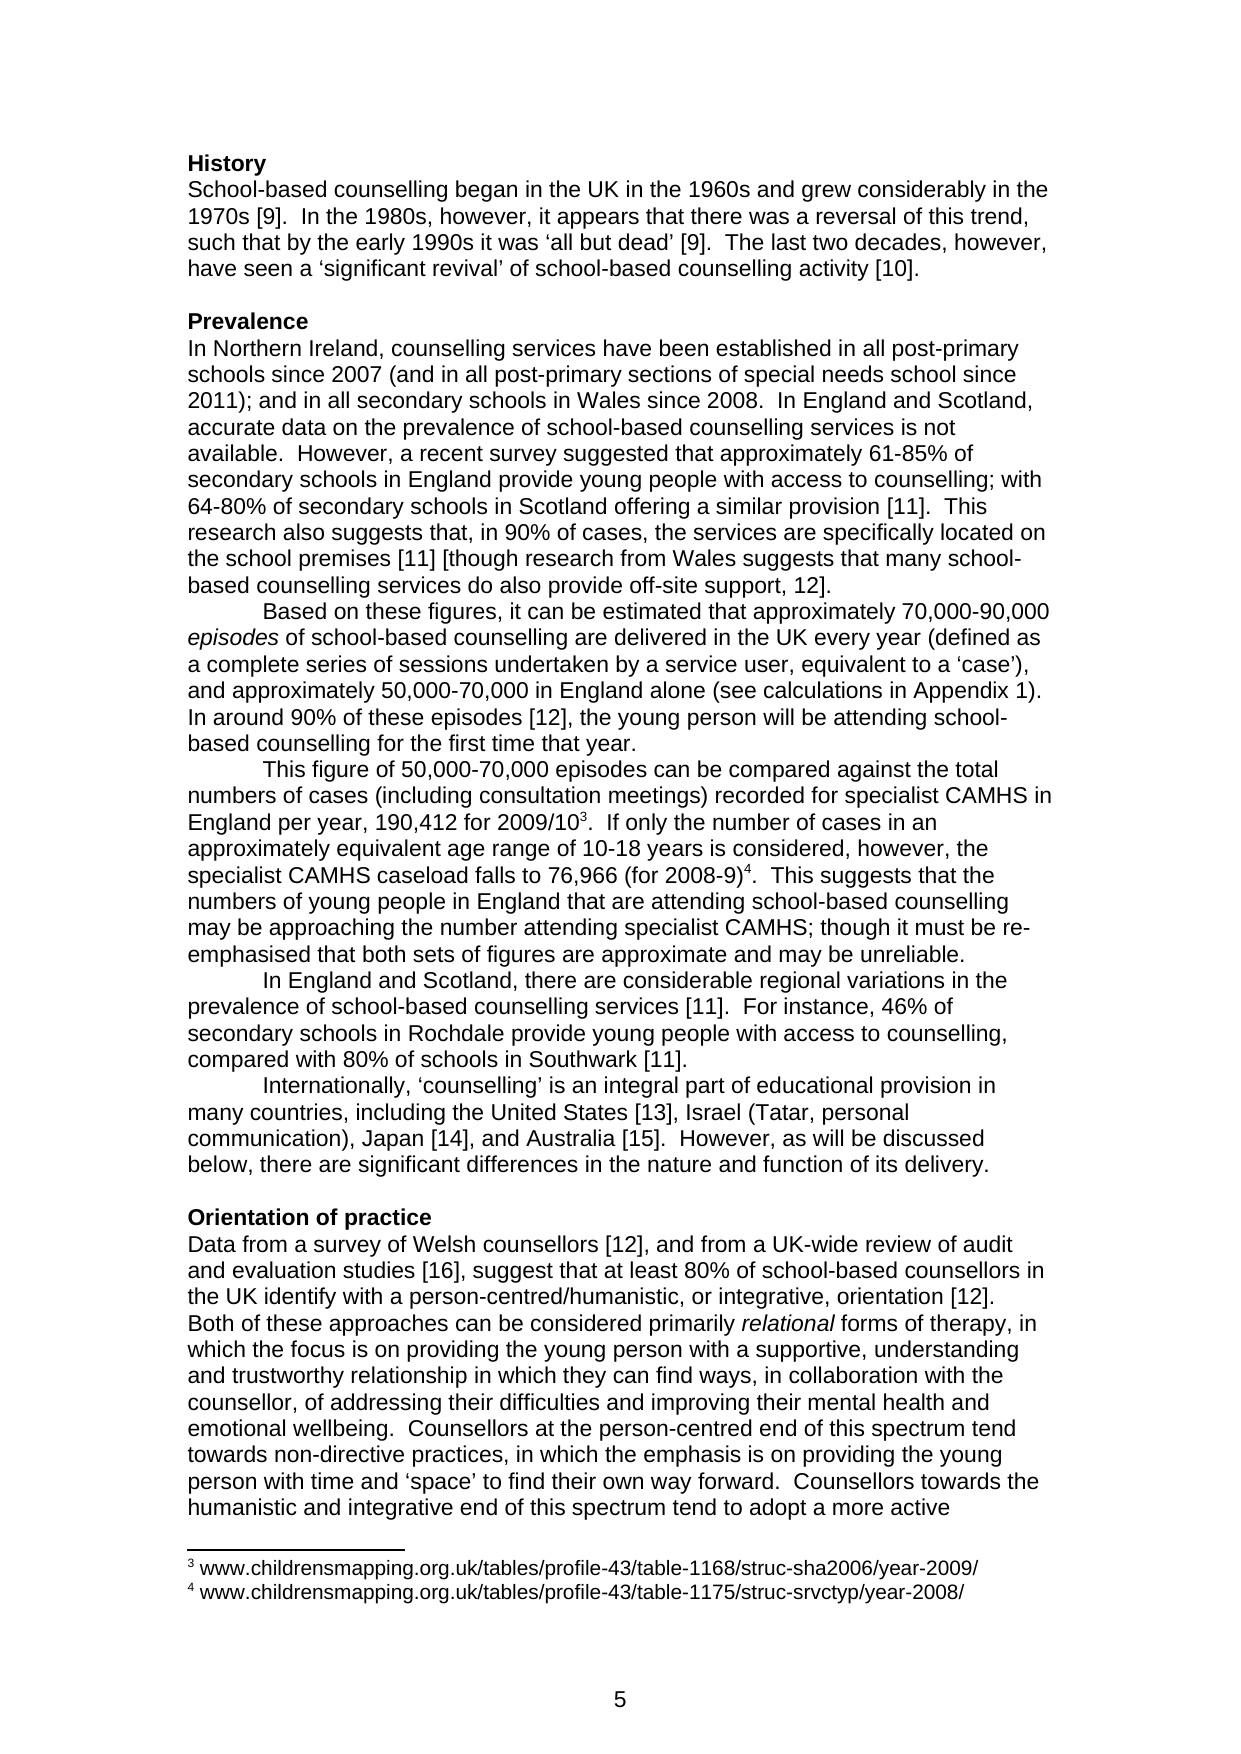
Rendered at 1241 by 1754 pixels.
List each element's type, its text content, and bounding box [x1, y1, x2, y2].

text In England and Scotland, there are considerable regional variations in the prevalence of school-based counselling services [11]. For instance, 46% of secondary schools in Rochdale provide young people with access to counselling, compared with 80% of schools in Southwark [11]. [187, 967, 1053, 1072]
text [187, 1231, 1053, 1520]
text Internationally, ‘counselling’ is an integral part of educational provision in many countries, including the United States [13], Israel (Tatar, personal communication), Japan [14], and Australia [15]. However, as will be discussed below, there are significant differences in the nature and function of its delivery. [187, 1072, 1053, 1178]
text This figure of 50,000-70,000 episodes can be compared against the total numbers of cases (including consultation meetings) recorded for specialist CAMHS in England per year, 190,412 for 2009/10. If only the number of cases in an approximately equivalent age range of 10-18 years is considered, however, the specialist CAMHS caseload falls to 76,966 (for 2008-9). This suggests that the numbers of young people in England that are attending school-based counselling may be approaching the number attending specialist CAMHS; though it must be re-emphasised that both sets of figures are approximate and may be unreliable. [187, 756, 1053, 967]
text In Northern Ireland, counselling services have been established in all post-primary schools since 2007 (and in all post-primary sections of special needs school since 2011); and in all secondary schools in Wales since 2008. In England and Scotland, accurate data on the prevalence of school-based counselling services is not available. However, a recent survey suggested that approximately 61-85% of secondary schools in England provide young people with access to counselling; with 64-80% of secondary schools in Scotland offering a similar provision [11]. This research also suggests that, in 90% of cases, the services are specifically located on the school premises [11] [though research from Wales suggests that many school-based counselling services do also provide off-site support, 12]. [187, 334, 1053, 598]
subtitle Orientation of practice [187, 1204, 1053, 1231]
text Based on these figures, it can be estimated that approximately 70,000-90,000 episodes of school-based counselling are delivered in the UK every year (defined as a complete series of sessions undertaken by a service user, equivalent to a ‘case’), and approximately 50,000-70,000 in England alone (see calculations in Appendix 1). In around 90% of these episodes [12], the young person will be attending school-based counselling for the first time that year. [187, 598, 1053, 756]
text School-based counselling began in the UK in the 1960s and grew considerably in the 1970s [9]. In the 1980s, however, it appears that there was a reversal of this trend, such that by the early 1990s it was ‘all but dead’ [9]. The last two decades, however, have seen a ‘significant revival’ of school-based counselling activity [10]. [187, 176, 1053, 282]
subtitle Prevalence [187, 308, 1053, 334]
subtitle History [187, 150, 1053, 176]
